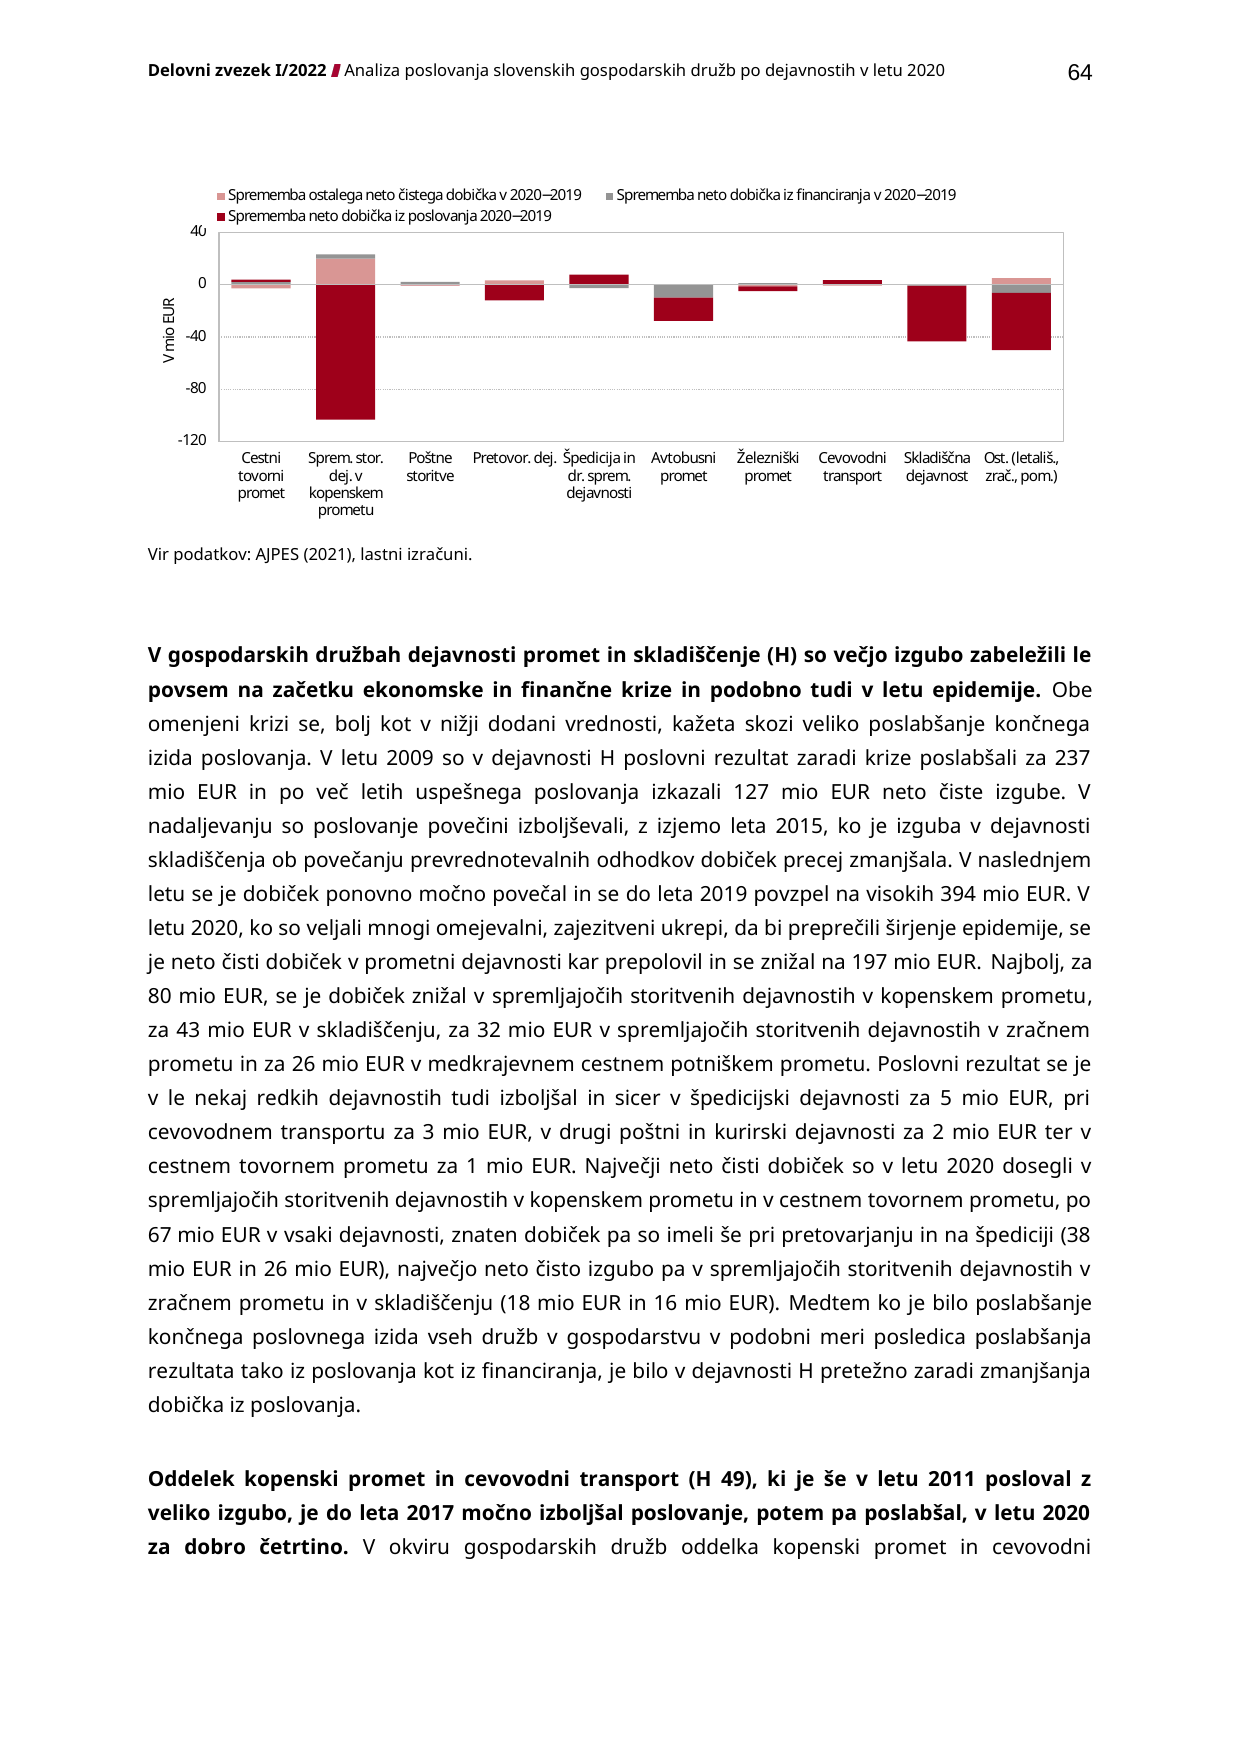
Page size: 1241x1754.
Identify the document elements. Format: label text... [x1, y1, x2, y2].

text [148, 1464, 1092, 1561]
picture [331, 64, 341, 77]
text V gospodarskih družbah dejavnosti promet in skladiščenje (H) so večjo izgubo zabeležili le povsem na začetku ekonomske in finančne krize in podobno tudi v letu epidemije. Obe omenjeni krizi se, bolj kot v nižji dodani vrednosti, kažeta skozi veliko poslabšanje končnega izida poslovanja. V letu 2009 so v dejavnosti H poslovni rezultat zaradi krize poslabšali za 237 mio EUR in po več letih uspešnega poslovanja izkazali 127 mio EUR neto čiste izgube. V nadaljevanju so poslovanje povečini izboljševali, z izjemo leta 2015, ko je izguba v dejavnosti skladiščenja ob povečanju prevrednotevalnih odhodkov dobiček precej zmanjšala. V naslednjem letu se je dobiček ponovno močno povečal in se do leta 2019 povzpel na visokih 394 mio EUR. V letu 2020, ko so veljali mnogi omejevalni, zajezitveni ukrepi, da bi preprečili širjenje epidemije, se je neto čisti dobiček v prometni dejavnosti kar prepolovil in se znižal na 197 mio EUR. Najbolj, za 80 mio EUR, se je dobiček znižal v spremljajočih storitvenih dejavnostih v kopenskem prometu, za 43 mio EUR v skladiščenju, za 32 mio EUR v spremljajočih storitvenih dejavnostih v zračnem prometu in za 26 mio EUR v medkrajevnem cestnem potniškem prometu. Poslovni rezultat se je v le nekaj redkih dejavnostih tudi izboljšal in sicer v špedicijski dejavnosti za 5 mio EUR, pri cevovodnem transportu za 3 mio EUR, v drugi poštni in kurirski dejavnosti za 2 mio EUR ter v cestnem tovornem prometu za 1 mio EUR. Največji neto čisti dobiček so v letu 2020 dosegli v spremljajočih storitvenih dejavnostih v kopenskem prometu in v cestnem tovornem prometu, po 67 mio EUR v vsaki dejavnosti, znaten dobiček pa so imeli še pri pretovarjanju in na špediciji (38 mio EUR in 26 mio EUR), največjo neto čisto izgubo pa v spremljajočih storitvenih dejavnostih v zračnem prometu in v skladiščenju (18 mio EUR in 16 mio EUR). Medtem ko je bilo poslabšanje končnega poslovnega izida vseh družb v gospodarstvu v podobni meri posledica poslabšanja rezultata tako iz poslovanja kot iz financiranja, je bilo v dejavnosti H pretežno zaradi zmanjšanja dobička iz poslovanja. [148, 641, 1092, 1418]
text Vir podatkov: AJPES (2021), lastni izračuni. [148, 542, 1092, 565]
